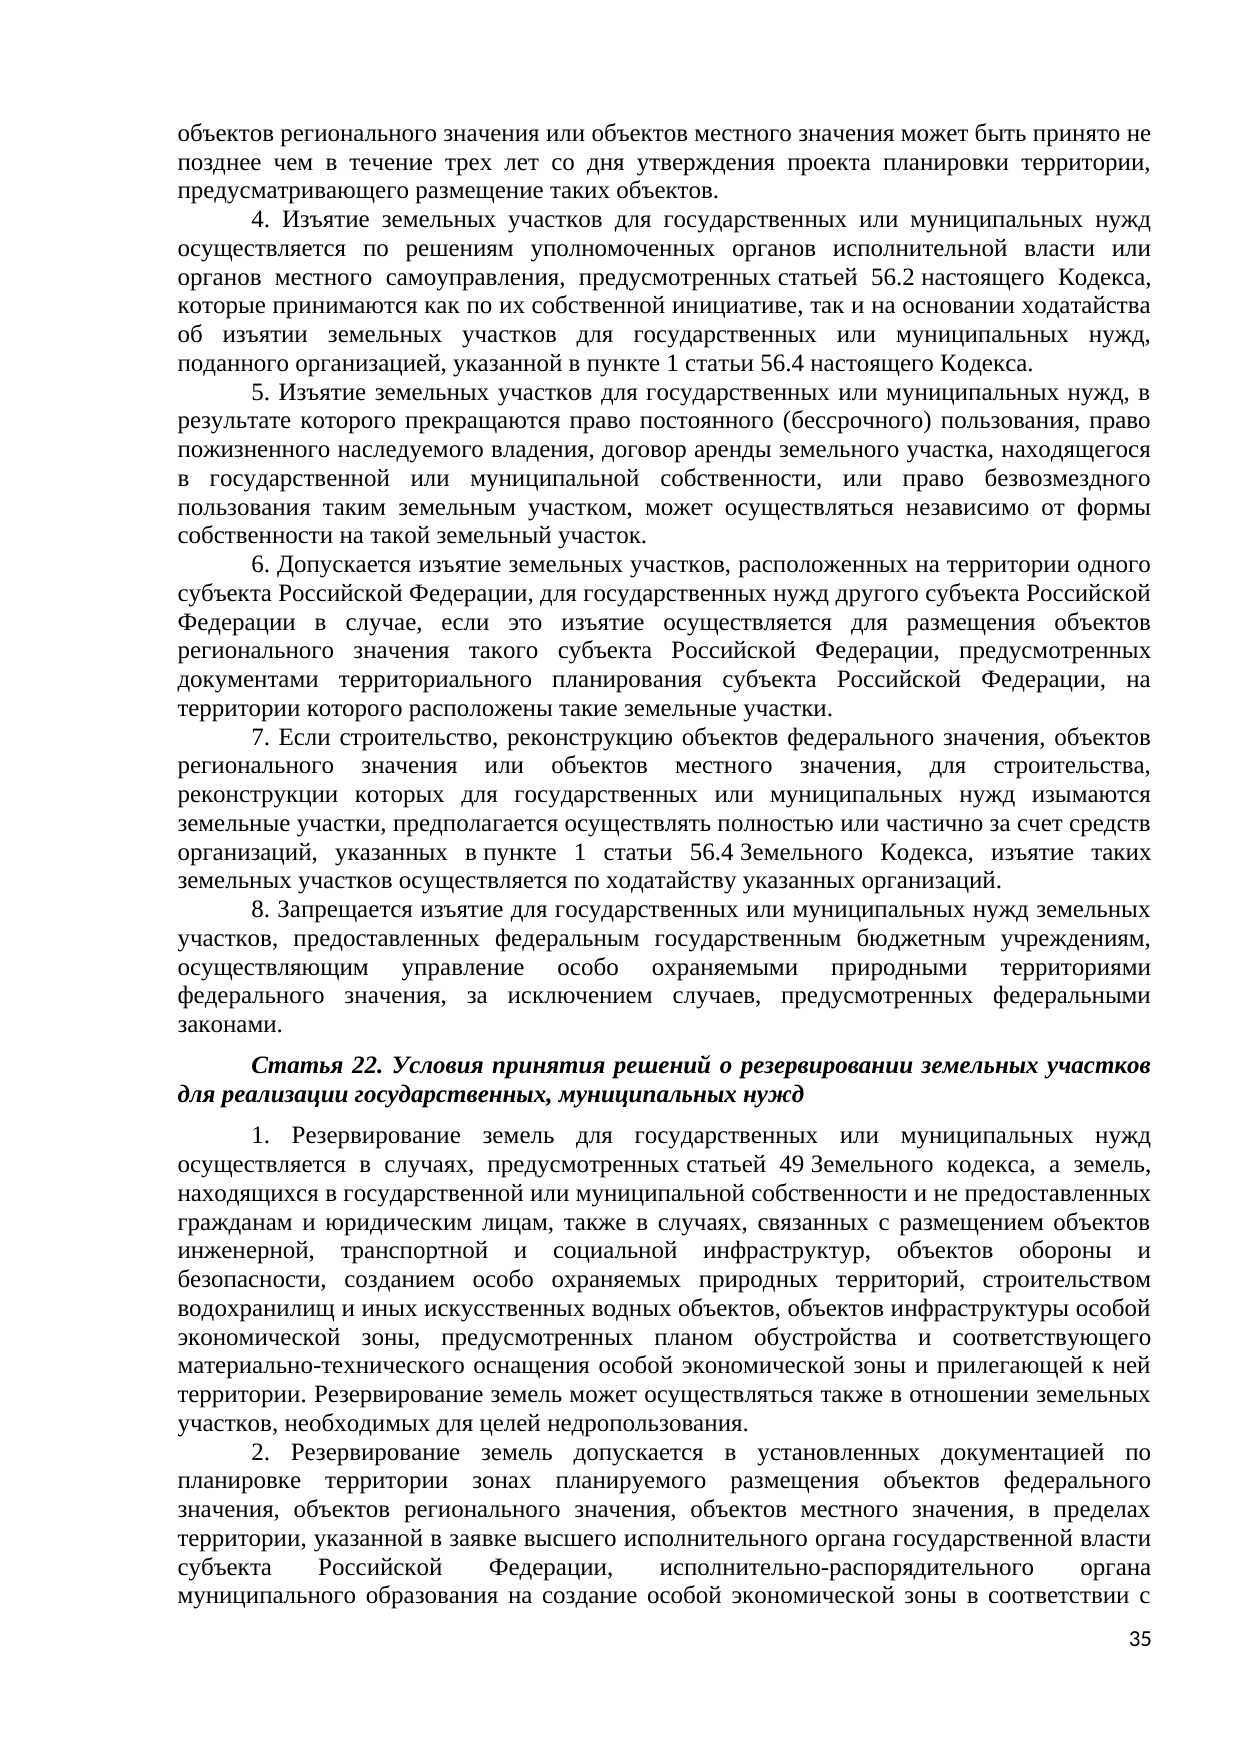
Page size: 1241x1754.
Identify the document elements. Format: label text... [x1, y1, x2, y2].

text Статья 22. Условия принятия решений о резервировании земельных участков для реализации государственных, муниципальных нужд [177, 1051, 1152, 1108]
text 7. Если строительство, реконструкцию объектов федерального значения, объектов регионального значения или объектов местного значения, для строительства, реконструкции которых для государственных или муниципальных нужд изымаются земельные участки, предполагается осуществлять полностью или частично за счет средств организаций, указанных в пункте 1 статьи 56.4 Земельного Кодекса, изъятие таких земельных участков осуществляется по ходатайству указанных организаций. [177, 722, 1152, 894]
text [177, 118, 1152, 204]
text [177, 1437, 1152, 1609]
text 5. Изъятие земельных участков для государственных или муниципальных нужд, в результате которого прекращаются право постоянного (бессрочного) пользования, право пожизненного наследуемого владения, договор аренды земельного участка, находящегося в государственной или муниципальной собственности, или право безвозмездного пользования таким земельным участком, может осуществляться независимо от формы собственности на такой земельный участок. [177, 377, 1152, 549]
text 1. Резервирование земель для государственных или муниципальных нужд осуществляется в случаях, предусмотренных статьей 49 Земельного кодекса, а земель, находящихся в государственной или муниципальной собственности и не предоставленных гражданам и юридическим лицам, также в случаях, связанных с размещением объектов инженерной, транспортной и социальной инфраструктур, объектов обороны и безопасности, созданием особо охраняемых природных территорий, строительством водохранилищ и иных искусственных водных объектов, объектов инфраструктуры особой экономической зоны, предусмотренных планом обустройства и соответствующего материально-технического оснащения особой экономической зоны и прилегающей к ней территории. Резервирование земель может осуществляться также в отношении земельных участков, необходимых для целей недропользования. [177, 1121, 1152, 1437]
text 6. Допускается изъятие земельных участков, расположенных на территории одного субъекта Российской Федерации, для государственных нужд другого субъекта Российской Федерации в случае, если это изъятие осуществляется для размещения объектов регионального значения такого субъекта Российской Федерации, предусмотренных документами территориального планирования субъекта Российской Федерации, на территории которого расположены такие земельные участки. [177, 549, 1152, 722]
text 8. Запрещается изъятие для государственных или муниципальных нужд земельных участков, предоставленных федеральным государственным бюджетным учреждениям, осуществляющим управление особо охраняемыми природными территориями федерального значения, за исключением случаев, предусмотренных федеральными законами. [177, 894, 1152, 1038]
text 4. Изъятие земельных участков для государственных или муниципальных нужд осуществляется по решениям уполномоченных органов исполнительной власти или органов местного самоуправления, предусмотренных статьей 56.2 настоящего Кодекса, которые принимаются как по их собственной инициативе, так и на основании ходатайства об изъятии земельных участков для государственных или муниципальных нужд, поданного организацией, указанной в пункте 1 статьи 56.4 настоящего Кодекса. [177, 204, 1152, 377]
